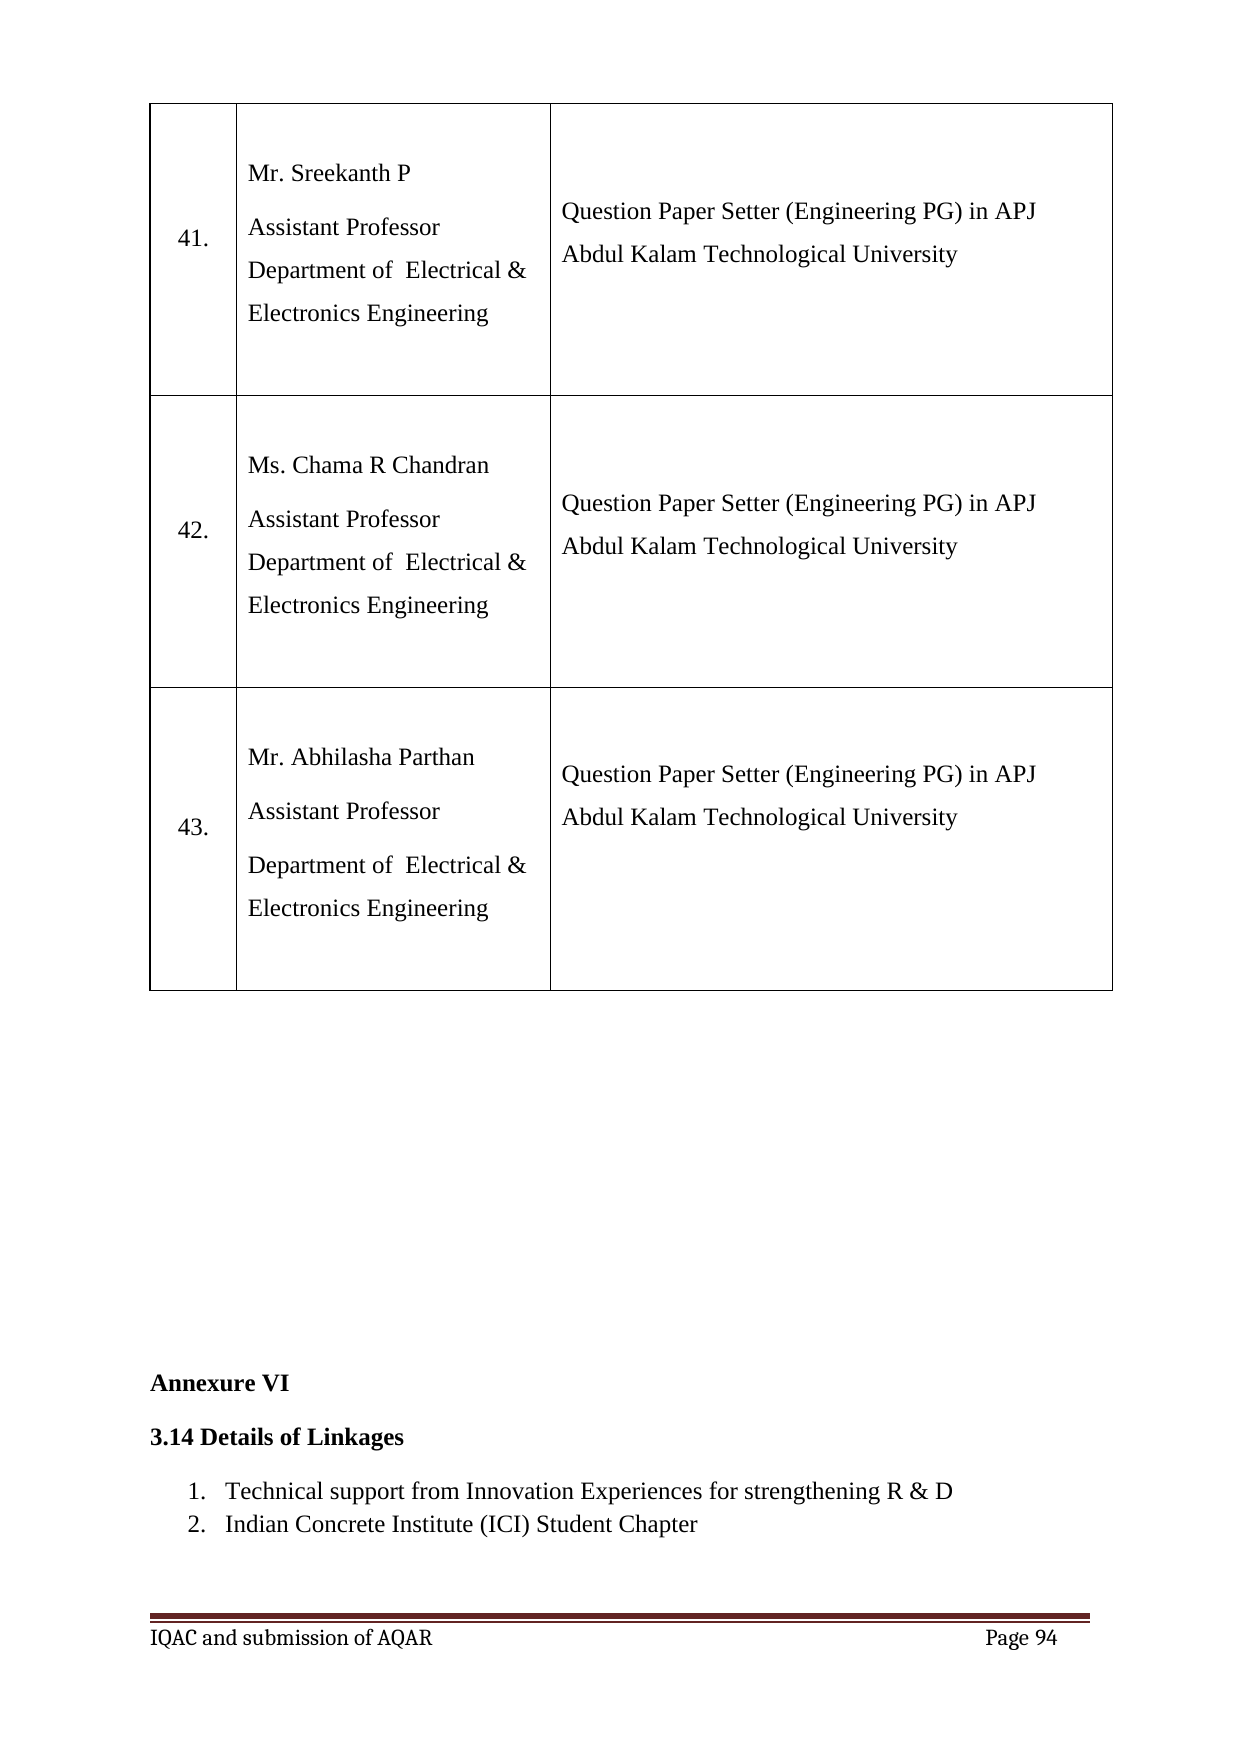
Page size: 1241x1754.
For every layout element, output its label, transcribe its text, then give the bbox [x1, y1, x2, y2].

list Technical support from Innovation Experiences for strengthening R & D [187, 1476, 1090, 1504]
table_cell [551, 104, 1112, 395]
text Annexure VI [150, 1368, 1090, 1397]
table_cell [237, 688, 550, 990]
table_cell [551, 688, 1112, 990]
list Indian Concrete Institute (ICI) Student Chapter [187, 1509, 1090, 1537]
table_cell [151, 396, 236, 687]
text 3.14 Details of Linkages [150, 1422, 1090, 1451]
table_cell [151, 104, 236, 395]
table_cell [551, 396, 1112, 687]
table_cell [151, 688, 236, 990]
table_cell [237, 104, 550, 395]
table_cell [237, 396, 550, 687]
